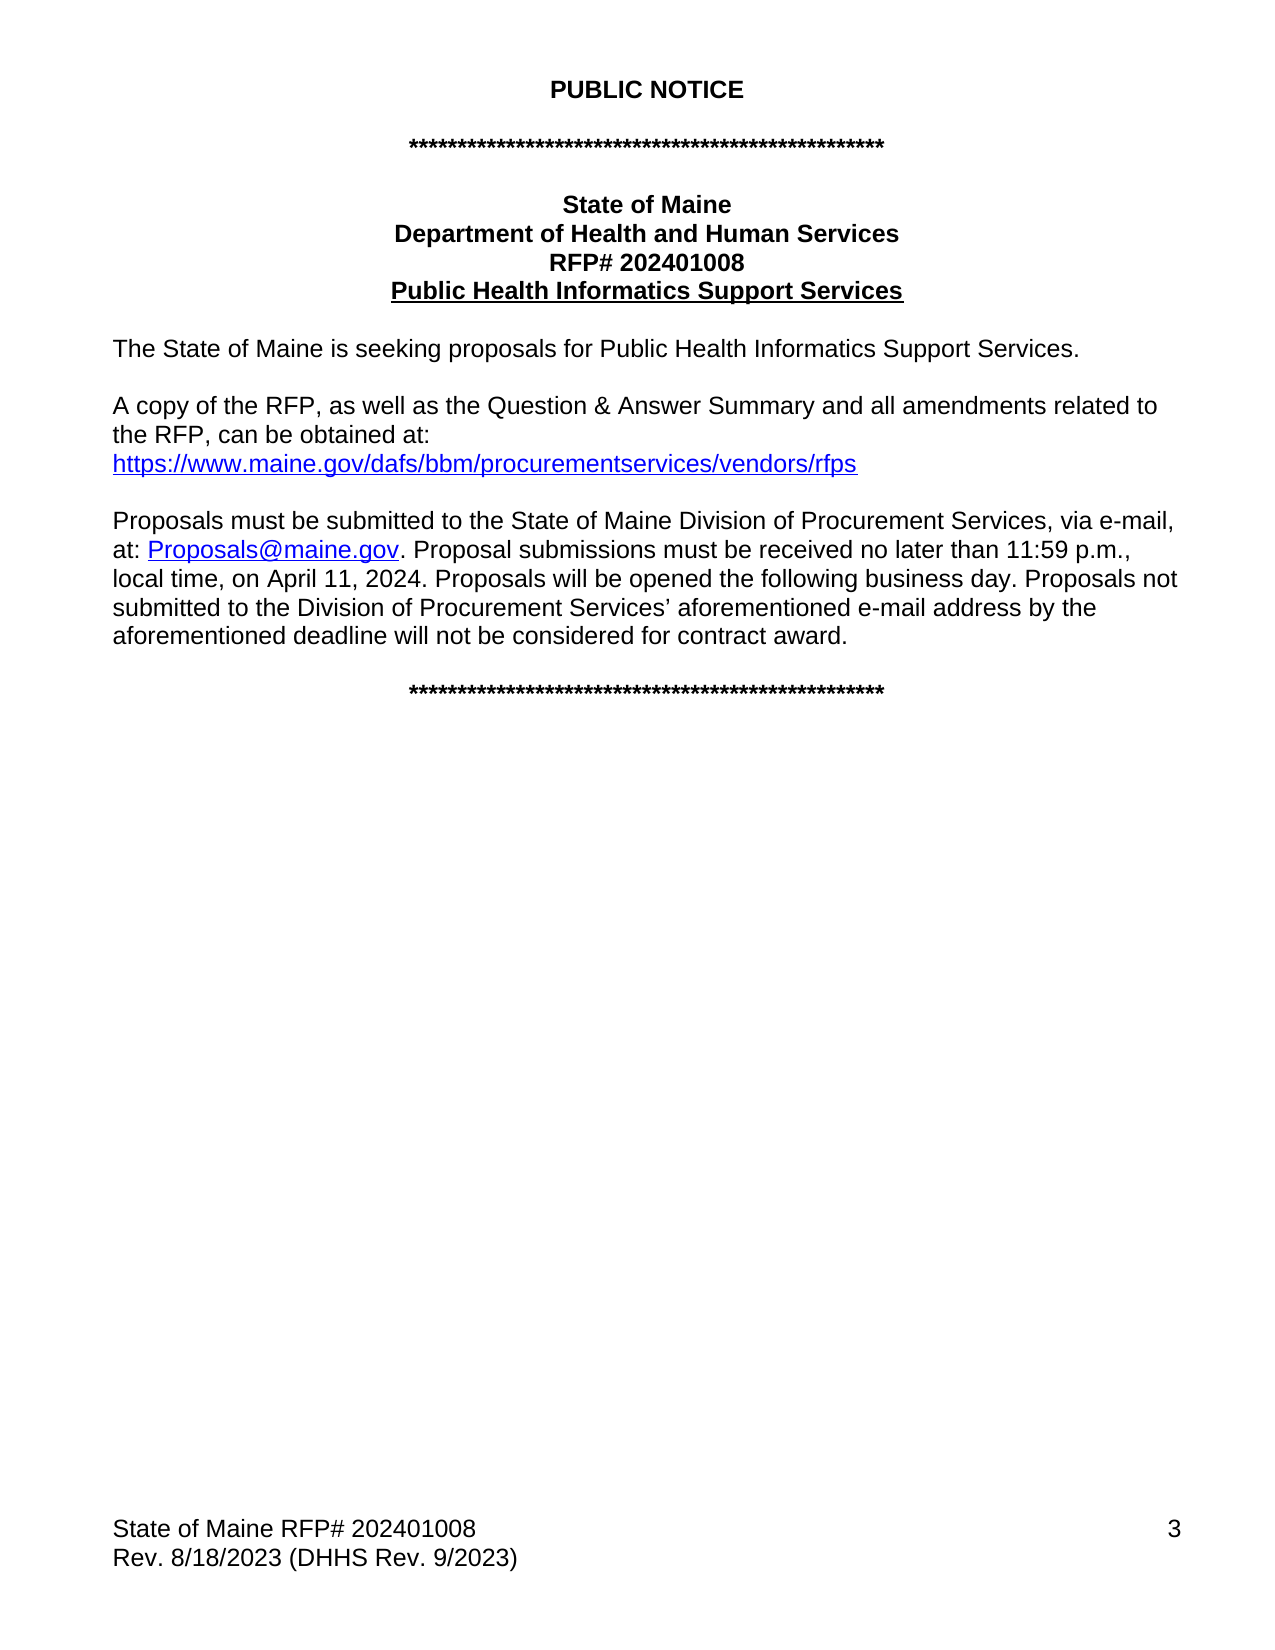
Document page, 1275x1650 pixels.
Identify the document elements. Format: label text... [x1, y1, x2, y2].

text RFP# 202401008 [112, 247, 1181, 276]
text Public Health Informatics Support Services [112, 276, 1181, 305]
text State of Maine [112, 190, 1181, 219]
text Department of Health and Human Services [112, 219, 1181, 247]
text ************************************************* [112, 132, 1181, 161]
text ************************************************* [112, 679, 1181, 707]
text Proposals must be submitted to the State of Maine Division of Procurement Services, via e-mail, at: Proposals@maine.gov. Proposal submissions must be received no later than 11:59 p.m., local time, on April 11, 2024. Proposals will be opened the following business day. Proposals not submitted to the Division of Procurement Services’ aforementioned e-mail address by the aforementioned deadline will not be considered for contract award. [112, 506, 1181, 650]
text A copy of the RFP, as well as the Question & Answer Summary and all amendments related to the RFP, can be obtained at: https://www.maine.gov/dafs/bbm/procurementservices/vendors/rfps [112, 391, 1181, 477]
text The State of Maine is seeking proposals for Public Health Informatics Support Services. [112, 334, 1181, 362]
subtitle PUBLIC NOTICE [112, 75, 1181, 104]
